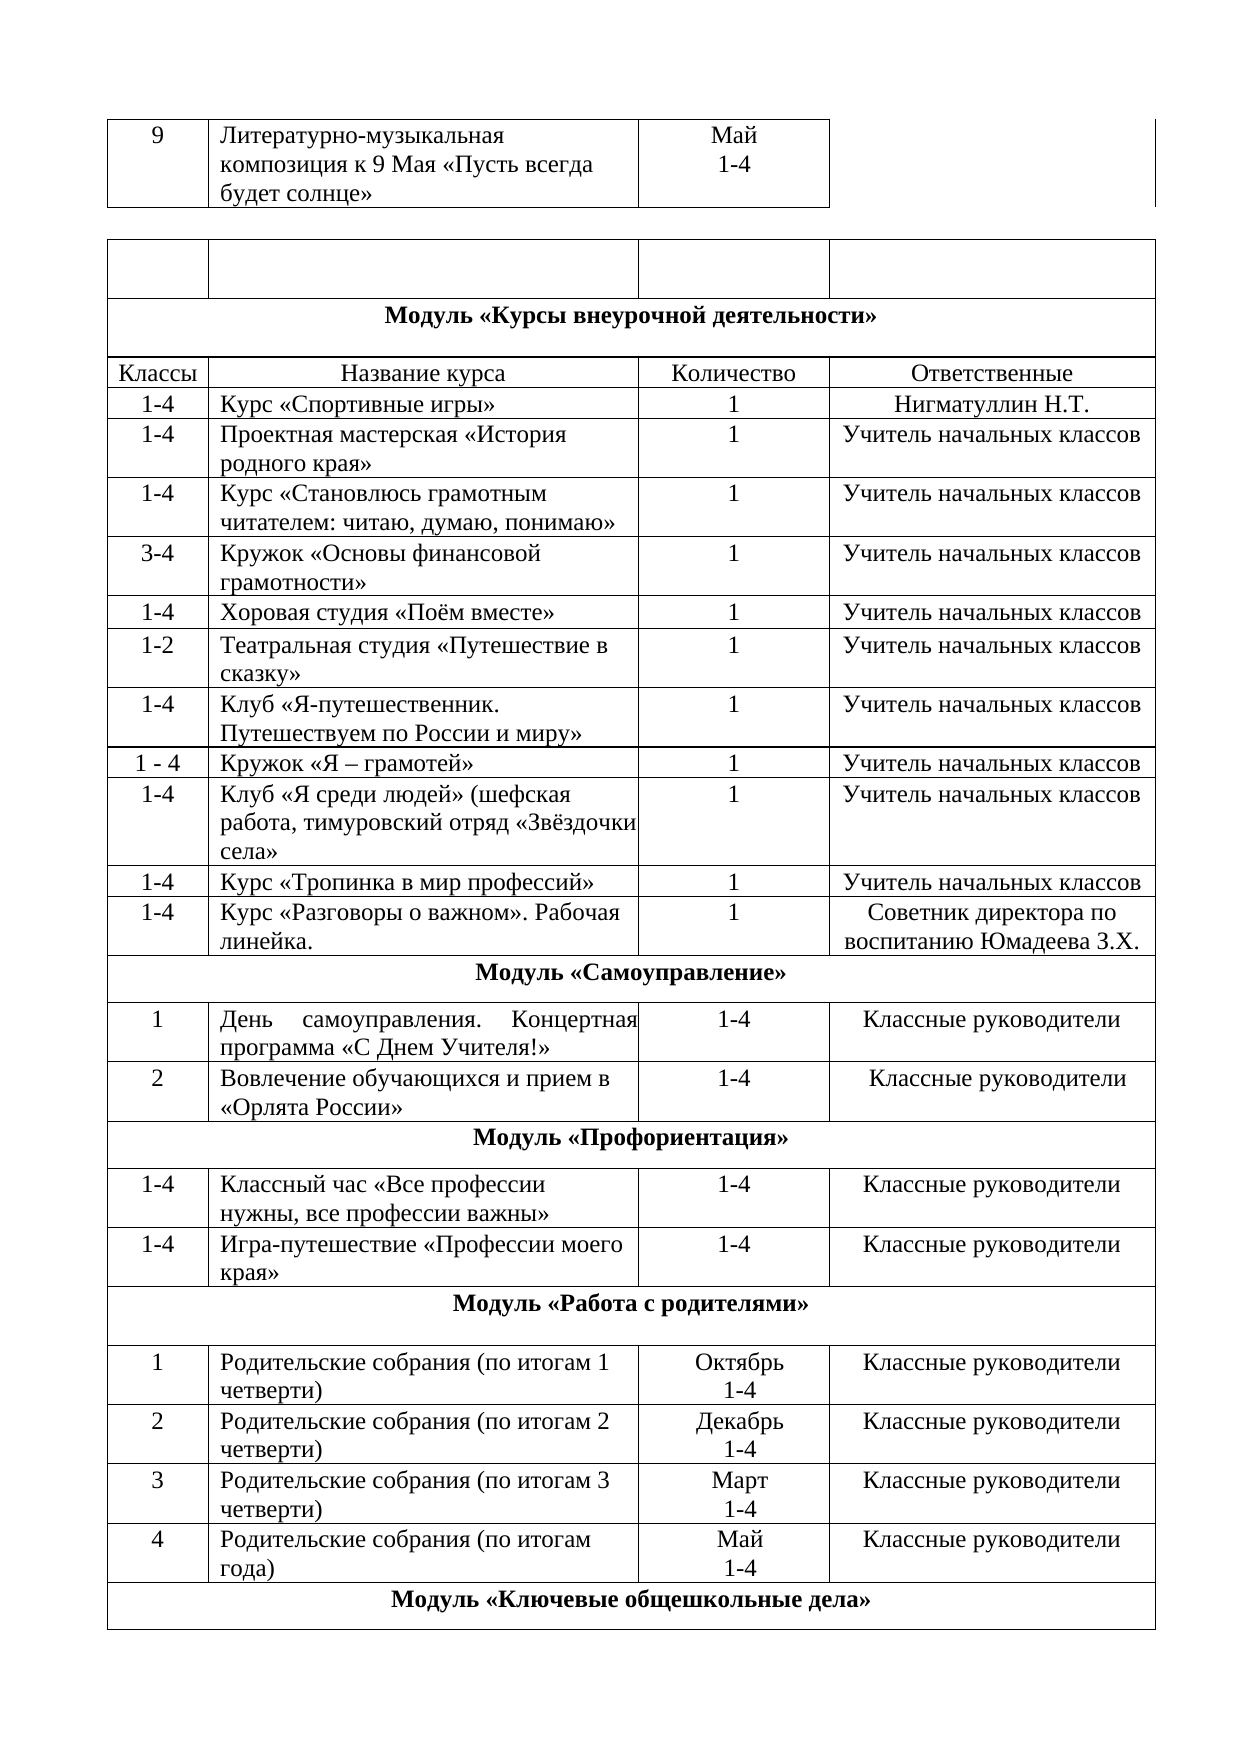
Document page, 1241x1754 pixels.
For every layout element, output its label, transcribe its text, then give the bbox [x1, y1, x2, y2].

table_cell Май 1-4 [639, 1524, 829, 1582]
table_cell Вовлечение обучающихся и прием в «Орлята России» [209, 1062, 638, 1121]
table_cell Нигматуллин Н.Т. [830, 388, 1155, 417]
table_cell Октябрь 1-4 [639, 1346, 829, 1404]
table_cell Модуль «Профориентация» [209, 1122, 1155, 1168]
table_cell 1-2 [108, 629, 208, 687]
table_cell 1-4 [108, 596, 208, 628]
table_cell Кружок «Основы финансовой грамотности» [209, 537, 638, 595]
table_cell Классные руководители [830, 1346, 1155, 1404]
table_cell 3-4 [108, 537, 208, 595]
table_header [639, 240, 829, 298]
table_cell Классные руководители [830, 1169, 1155, 1227]
table_cell Классные руководители [830, 1464, 1155, 1523]
table_cell [108, 1583, 209, 1629]
table_cell 1-4 [108, 778, 208, 865]
table_cell Учитель начальных классов [830, 596, 1155, 628]
table_cell Театральная студия «Путешествие в сказку» [209, 629, 638, 687]
table_cell Проектная мастерская «История родного края» [209, 419, 638, 477]
table_cell 1 [639, 629, 829, 687]
table_cell 1-4 [108, 388, 208, 417]
table_cell Литературно-музыкальная композиция к 9 Мая «Пусть всегда будет солнце» [209, 120, 638, 207]
table_cell Модуль «Самоуправление» [209, 956, 1155, 1002]
table_cell Модуль «Ключевые общешкольные дела» [209, 1583, 1155, 1629]
table_cell Модуль «Работа с родителями» [209, 1287, 1155, 1345]
table_cell 1 [639, 778, 829, 865]
table_cell 1 [639, 748, 829, 777]
table_cell 1 [639, 866, 829, 896]
table_cell Классные руководители [830, 1003, 1155, 1061]
table_cell Родительские собрания (по итогам 3 четверти) [209, 1464, 638, 1523]
table_cell Курс «Становлюсь грамотным читателем: читаю, думаю, понимаю» [209, 478, 638, 536]
table_cell [108, 1287, 209, 1345]
table_cell 1 [639, 478, 829, 536]
table_cell Курс «Тропинка в мир профессий» [209, 866, 638, 896]
table_cell 1-4 [108, 1228, 208, 1286]
table_header [209, 240, 638, 298]
table_cell 1 [108, 1346, 208, 1404]
table_cell Декабрь 1-4 [639, 1405, 829, 1463]
table_cell Классы [108, 358, 208, 387]
table_cell Курс «Разговоры о важном». Рабочая линейка. [209, 897, 638, 955]
table_cell 1-4 [639, 1169, 829, 1227]
table_cell 1 [639, 388, 829, 417]
table_cell 1-4 [639, 1003, 829, 1061]
table_cell Клуб «Я среди людей» (шефская работа, тимуровский отряд «Звёздочки села» [209, 778, 638, 865]
table_cell Кружок «Я – грамотей» [209, 748, 638, 777]
table_cell 1 [639, 897, 829, 955]
table_cell 3 [108, 1464, 208, 1523]
table_cell Родительские собрания (по итогам 2 четверти) [209, 1405, 638, 1463]
table_cell [108, 299, 209, 356]
table_cell Клуб «Я-путешественник. Путешествуем по России и миру» [209, 688, 638, 746]
table_cell 1-4 [108, 866, 208, 896]
table_cell Учитель начальных классов [830, 748, 1155, 777]
table_cell 2 [108, 1062, 208, 1121]
table_header [108, 240, 208, 298]
table_cell 1-4 [108, 478, 208, 536]
table_cell Классные руководители [830, 1228, 1155, 1286]
table_cell Классные руководители [830, 1524, 1155, 1582]
table_cell Родительские собрания (по итогам года) [209, 1524, 638, 1582]
table_cell Советник директора по воспитанию Юмадеева З.Х. [830, 897, 1155, 955]
table_cell 9 [108, 120, 208, 207]
table_cell Курс «Спортивные игры» [209, 388, 638, 417]
table_cell Модуль «Курсы внеурочной деятельности» [209, 299, 1155, 356]
table_cell Хоровая студия «Поём вместе» [209, 596, 638, 628]
table_cell Классные руководители [830, 1405, 1155, 1463]
table_cell Учитель начальных классов [830, 629, 1155, 687]
table_cell 1 [108, 1003, 208, 1061]
table_cell 1 [639, 419, 829, 477]
table_cell День самоуправления. Концертная программа «С Днем Учителя!» [209, 1003, 638, 1061]
table_cell Учитель начальных классов [830, 419, 1155, 477]
table_cell Май 1-4 [639, 120, 829, 207]
table_cell Учитель начальных классов [830, 478, 1155, 536]
table_cell 1-4 [639, 1062, 829, 1121]
table_cell Учитель начальных классов [830, 866, 1155, 896]
table_cell 1 [639, 596, 829, 628]
table_cell 1-4 [108, 688, 208, 746]
table_cell 1-4 [108, 897, 208, 955]
table_cell Учитель начальных классов [830, 688, 1155, 746]
table_cell Учитель начальных классов [830, 537, 1155, 595]
table_cell Ответственные [830, 358, 1155, 387]
table_cell 1 [639, 688, 829, 746]
table_cell 1-4 [108, 419, 208, 477]
table_cell 1 [639, 537, 829, 595]
table_header [830, 240, 1155, 298]
table_cell Классный час «Все профессии нужны, все профессии важны» [209, 1169, 638, 1227]
table_cell 4 [108, 1524, 208, 1582]
table_cell 1-4 [639, 1228, 829, 1286]
table_cell Март 1-4 [639, 1464, 829, 1523]
table_cell Количество [639, 358, 829, 387]
table_cell Игра-путешествие «Профессии моего края» [209, 1228, 638, 1286]
table_cell 2 [108, 1405, 208, 1463]
table_cell Классные руководители [830, 1062, 1155, 1121]
table_cell Родительские собрания (по итогам 1 четверти) [209, 1346, 638, 1404]
table_cell Название курса [209, 358, 638, 387]
table_cell 1-4 [108, 1169, 208, 1227]
table_cell 1 - 4 [108, 748, 208, 777]
table_cell [108, 956, 209, 1002]
table_cell Учитель начальных классов [830, 778, 1155, 865]
table_cell [108, 1122, 209, 1168]
